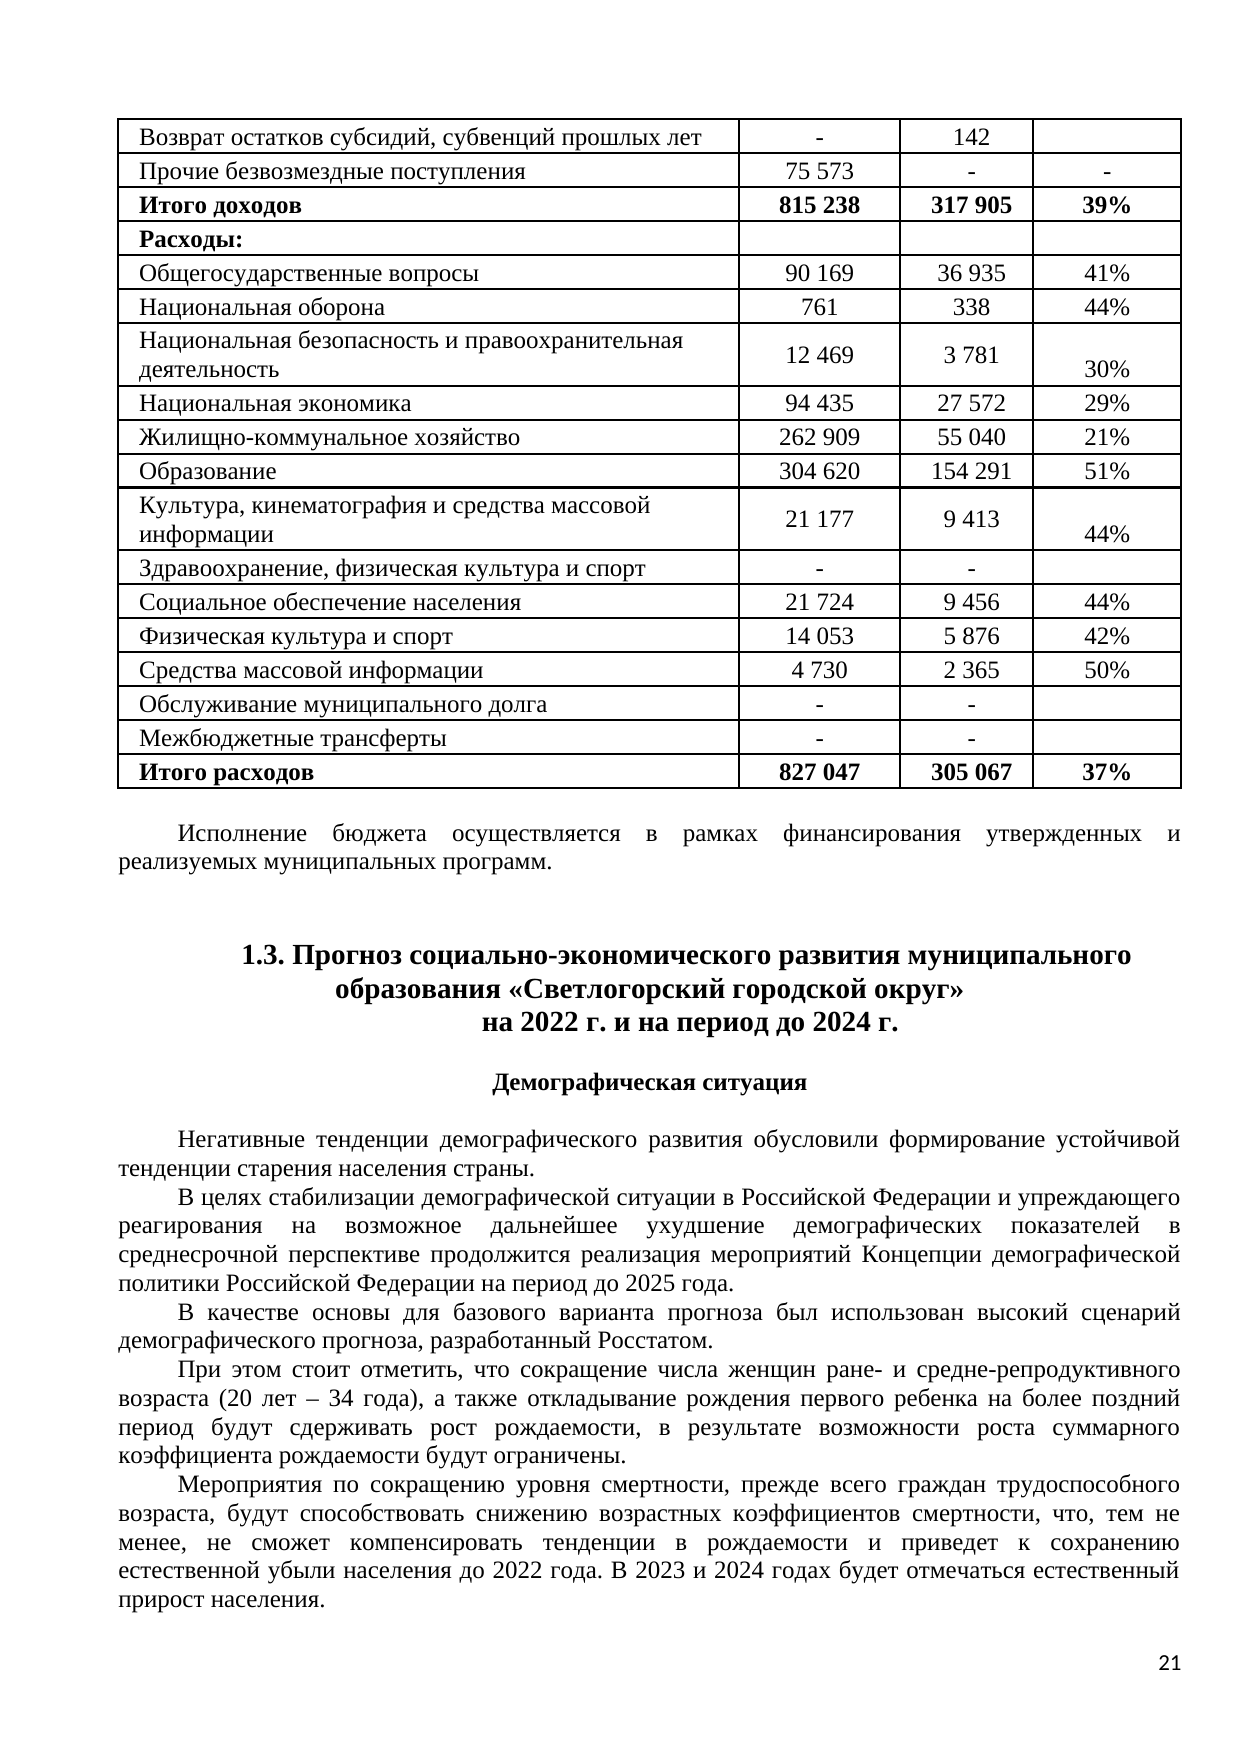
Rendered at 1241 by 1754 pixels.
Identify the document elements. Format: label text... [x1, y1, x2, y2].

table_cell 44% [1034, 290, 1180, 322]
table_cell [1034, 120, 1180, 152]
table_cell 142 [901, 120, 1032, 152]
table_cell 338 [901, 290, 1032, 322]
table_cell [740, 222, 899, 254]
table_cell Здравоохранение, физическая культура и спорт [119, 551, 738, 583]
table_cell Межбюджетные трансферты [119, 721, 738, 753]
table_cell 21% [1034, 421, 1180, 452]
table_cell 44% [1034, 585, 1180, 617]
table_cell Культура, кинематография и средства массовой информации [119, 489, 738, 549]
table_cell 55 040 [901, 421, 1032, 452]
table_cell 42% [1034, 619, 1180, 651]
table_cell - [740, 120, 899, 152]
table_cell 3 781 [901, 324, 1032, 384]
table_cell 21 177 [740, 489, 899, 549]
table_cell Национальная оборона [119, 290, 738, 322]
table_cell [1034, 687, 1180, 719]
table_cell 27 572 [901, 387, 1032, 418]
table_cell Обслуживание муниципального долга [119, 687, 738, 719]
text В целях стабилизации демографической ситуации в Российской Федерации и упреждающего реагирования на возможное дальнейшее ухудшение демографических показателей в среднесрочной перспективе продолжится реализация мероприятий Концепции демографической политики Российской Федерации на период до 2025 года. [118, 1182, 1181, 1297]
table_cell Образование [119, 455, 738, 486]
table_cell 2 365 [901, 653, 1032, 685]
table_cell - [740, 721, 899, 753]
table_cell Средства массовой информации [119, 653, 738, 685]
table_cell 317 905 [901, 188, 1032, 220]
table_cell Возврат остатков субсидий, субвенций прошлых лет [119, 120, 738, 152]
table_cell [1034, 222, 1180, 254]
text Исполнение бюджета осуществляется в рамках финансирования утвержденных и реализуемых муниципальных программ. [118, 818, 1181, 875]
text на 2022 г. и на период до 2024 г. [118, 1004, 1181, 1038]
text При этом стоит отметить, что сокращение числа женщин ране- и средне-репродуктивного возраста (20 лет – 34 года), а также откладывание рождения первого ребенка на более поздний период будут сдерживать рост рождаемости, в результате возможности роста суммарного коэффициента рождаемости будут ограничены. [118, 1354, 1181, 1469]
table_cell 305 067 [901, 755, 1032, 787]
table_cell 90 169 [740, 256, 899, 288]
table_cell 815 238 [740, 188, 899, 220]
table_cell 9 413 [901, 489, 1032, 549]
table_cell 262 909 [740, 421, 899, 452]
text 1.3. Прогноз социально-экономического развития муниципального образования «Светлогорский городской округ» [118, 937, 1181, 1004]
table_cell 75 573 [740, 154, 899, 186]
table_cell 761 [740, 290, 899, 322]
text Мероприятия по сокращению уровня смертности, прежде всего граждан трудоспособного возраста, будут способствовать снижению возрастных коэффициентов смертности, что, тем не менее, не сможет компенсировать тенденции в рождаемости и приведет к сохранению естественной убыли населения до 2022 года. В 2023 и 2024 годах будет отмечаться естественный прирост населения. [118, 1469, 1181, 1613]
table_cell [1034, 721, 1180, 753]
table_cell [901, 222, 1032, 254]
table_cell 36 935 [901, 256, 1032, 288]
text Демографическая ситуация [118, 1067, 1181, 1096]
table_cell - [740, 551, 899, 583]
table_cell Итого расходов [119, 755, 738, 787]
table_cell 37% [1034, 755, 1180, 787]
table_cell Национальная экономика [119, 387, 738, 418]
table_cell Прочие безвозмездные поступления [119, 154, 738, 186]
table_cell 304 620 [740, 455, 899, 486]
table_cell 30% [1034, 324, 1180, 384]
table_cell - [901, 551, 1032, 583]
table_cell 4 730 [740, 653, 899, 685]
table_cell 21 724 [740, 585, 899, 617]
table_cell 29% [1034, 387, 1180, 418]
table_cell 12 469 [740, 324, 899, 384]
table_cell Итого доходов [119, 188, 738, 220]
table_cell 44% [1034, 489, 1180, 549]
table_cell - [901, 721, 1032, 753]
table_cell 50% [1034, 653, 1180, 685]
table_cell 5 876 [901, 619, 1032, 651]
table_cell Физическая культура и спорт [119, 619, 738, 651]
table_cell 14 053 [740, 619, 899, 651]
table_cell - [901, 687, 1032, 719]
table_cell - [901, 154, 1032, 186]
table_cell 827 047 [740, 755, 899, 787]
table_cell 154 291 [901, 455, 1032, 486]
table_cell [1034, 551, 1180, 583]
table_cell 41% [1034, 256, 1180, 288]
table_cell 51% [1034, 455, 1180, 486]
table_cell Национальная безопасность и правоохранительная деятельность [119, 324, 738, 384]
table_cell 94 435 [740, 387, 899, 418]
table_cell - [740, 687, 899, 719]
table_cell Жилищно-коммунальное хозяйство [119, 421, 738, 452]
table_cell Расходы: [119, 222, 738, 254]
table_cell Общегосударственные вопросы [119, 256, 738, 288]
table_cell 9 456 [901, 585, 1032, 617]
table_cell 39% [1034, 188, 1180, 220]
text В качестве основы для базового варианта прогноза был использован высокий сценарий демографического прогноза, разработанный Росстатом. [118, 1297, 1181, 1354]
table_cell - [1034, 154, 1180, 186]
table_cell Социальное обеспечение населения [119, 585, 738, 617]
text Негативные тенденции демографического развития обусловили формирование устойчивой тенденции старения населения страны. [118, 1124, 1181, 1182]
